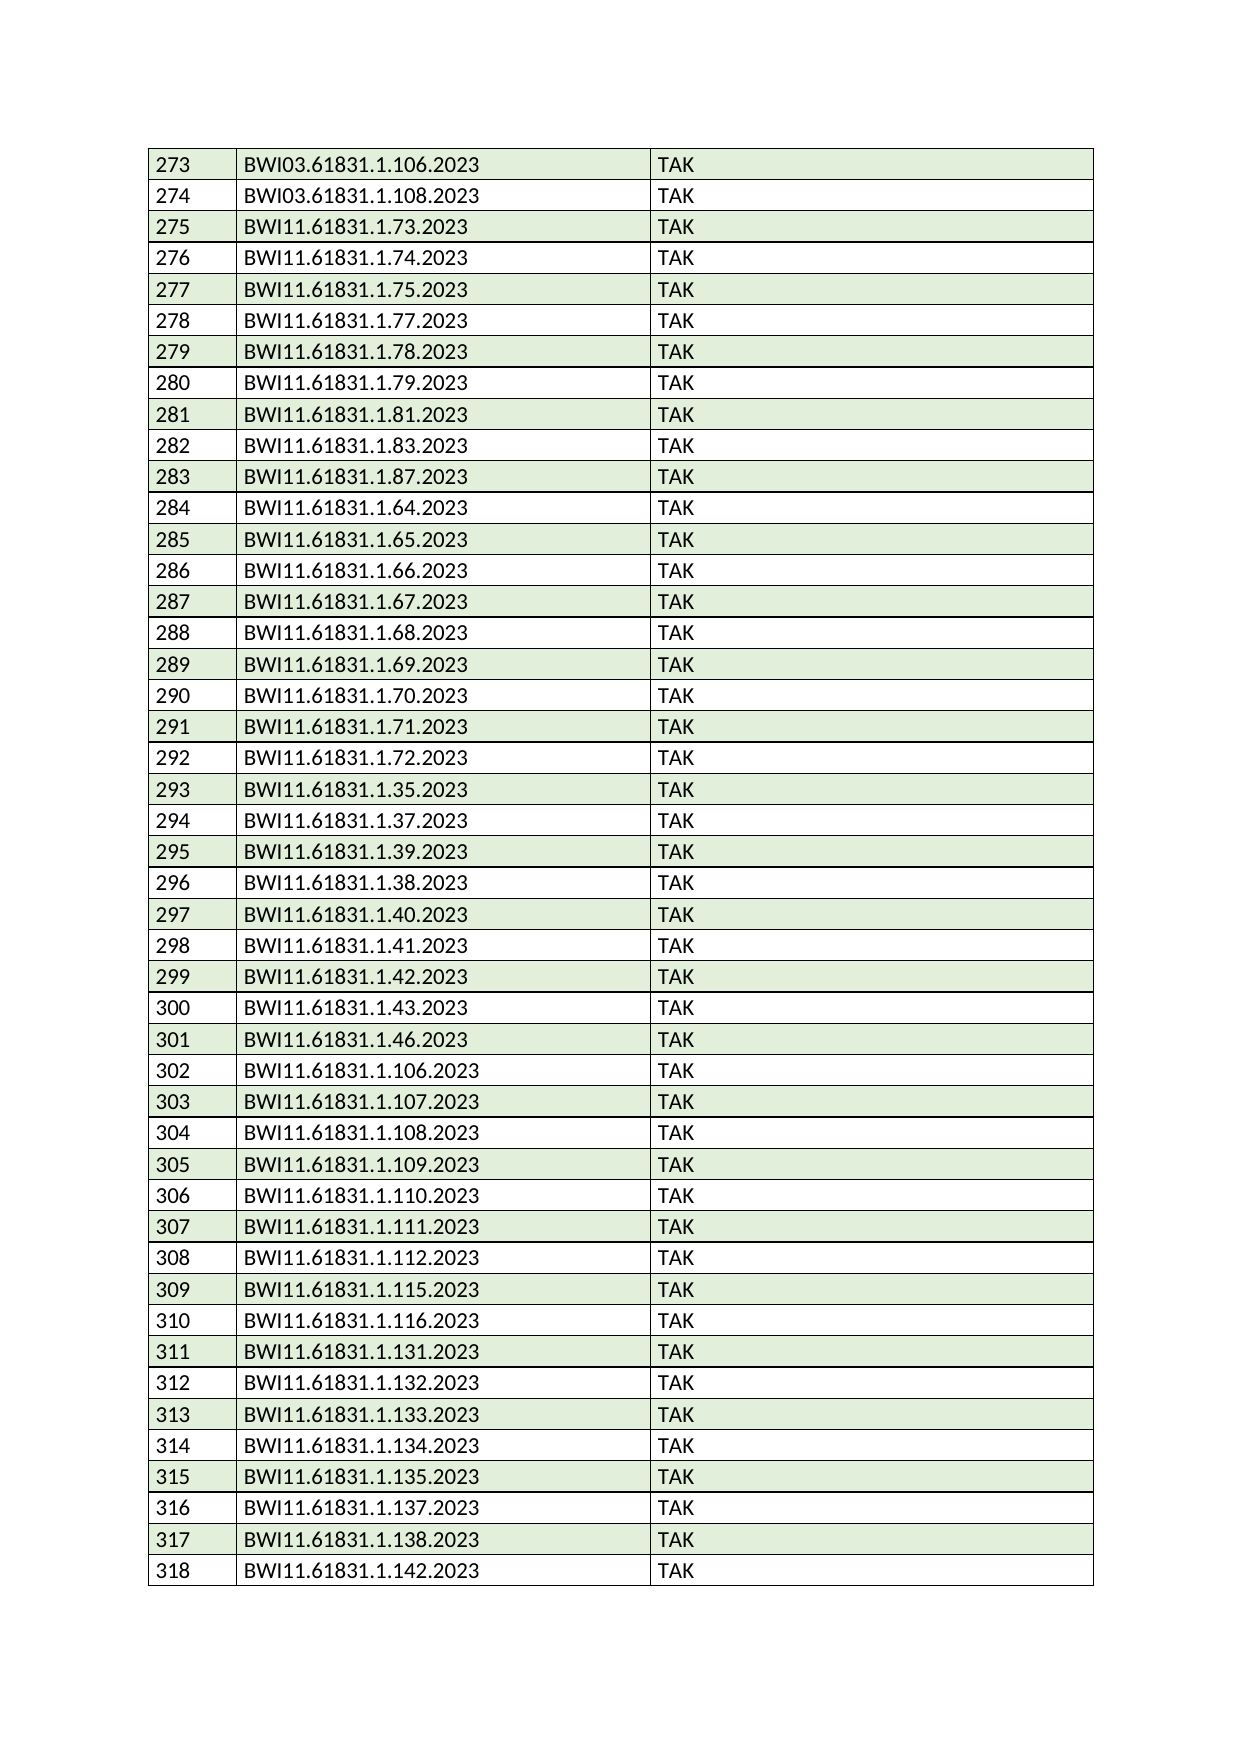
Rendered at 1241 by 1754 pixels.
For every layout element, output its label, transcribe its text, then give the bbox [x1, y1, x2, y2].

table_cell 315 [149, 1461, 236, 1491]
table_cell 303 [149, 1086, 236, 1116]
table_cell BWI11.61831.1.138.2023 [237, 1524, 650, 1554]
table_cell BWI11.61831.1.115.2023 [237, 1274, 650, 1304]
table_cell 305 [149, 1149, 236, 1179]
table_cell TAK [651, 680, 1093, 710]
table_cell 317 [149, 1524, 236, 1554]
table_cell 298 [149, 930, 236, 960]
table_cell TAK [651, 149, 1093, 179]
table_cell TAK [651, 305, 1093, 335]
table_cell BWI11.61831.1.109.2023 [237, 1149, 650, 1179]
table_cell 280 [149, 368, 236, 398]
table_cell 307 [149, 1211, 236, 1241]
table_cell TAK [651, 1243, 1093, 1273]
table_cell 312 [149, 1368, 236, 1398]
table_cell BWI11.61831.1.69.2023 [237, 649, 650, 679]
table_cell TAK [651, 961, 1093, 991]
table_cell TAK [651, 1211, 1093, 1241]
table_cell TAK [651, 1274, 1093, 1304]
table_cell BWI11.61831.1.132.2023 [237, 1368, 650, 1398]
table_cell BWI11.61831.1.111.2023 [237, 1211, 650, 1241]
table_cell TAK [651, 774, 1093, 804]
table_cell 288 [149, 618, 236, 648]
table_cell BWI11.61831.1.135.2023 [237, 1461, 650, 1491]
table_cell 316 [149, 1493, 236, 1523]
table_cell TAK [651, 1180, 1093, 1210]
table_cell TAK [651, 743, 1093, 773]
table_cell 283 [149, 461, 236, 491]
table_cell BWI11.61831.1.68.2023 [237, 618, 650, 648]
table_cell BWI11.61831.1.134.2023 [237, 1430, 650, 1460]
table_cell TAK [651, 493, 1093, 523]
table_cell 295 [149, 836, 236, 866]
table_cell TAK [651, 274, 1093, 304]
table_cell BWI11.61831.1.83.2023 [237, 430, 650, 460]
table_cell BWI11.61831.1.39.2023 [237, 836, 650, 866]
table_cell 287 [149, 586, 236, 616]
table_cell 275 [149, 211, 236, 241]
table_cell TAK [651, 649, 1093, 679]
table_cell 304 [149, 1118, 236, 1148]
table_cell 302 [149, 1055, 236, 1085]
table_cell BWI11.61831.1.38.2023 [237, 868, 650, 898]
table_cell TAK [651, 1493, 1093, 1523]
table_cell TAK [651, 711, 1093, 741]
table_cell 309 [149, 1274, 236, 1304]
table_cell BWI11.61831.1.110.2023 [237, 1180, 650, 1210]
table_cell BWI11.61831.1.46.2023 [237, 1024, 650, 1054]
table_cell 310 [149, 1305, 236, 1335]
table_cell 299 [149, 961, 236, 991]
table_cell 289 [149, 649, 236, 679]
table_cell 279 [149, 336, 236, 366]
table_cell TAK [651, 930, 1093, 960]
table_cell TAK [651, 1430, 1093, 1460]
table_cell TAK [651, 618, 1093, 648]
table_cell BWI11.61831.1.133.2023 [237, 1399, 650, 1429]
table_cell TAK [651, 555, 1093, 585]
table_cell TAK [651, 1524, 1093, 1554]
table_cell 285 [149, 524, 236, 554]
table_cell BWI11.61831.1.35.2023 [237, 774, 650, 804]
table_cell TAK [651, 336, 1093, 366]
table_cell BWI11.61831.1.67.2023 [237, 586, 650, 616]
table_cell BWI03.61831.1.106.2023 [237, 149, 650, 179]
table_cell BWI11.61831.1.108.2023 [237, 1118, 650, 1148]
table_cell BWI11.61831.1.40.2023 [237, 899, 650, 929]
table_cell TAK [651, 836, 1093, 866]
table_cell TAK [651, 430, 1093, 460]
table_cell TAK [651, 399, 1093, 429]
table_cell TAK [651, 524, 1093, 554]
table_cell TAK [651, 211, 1093, 241]
table_cell BWI11.61831.1.65.2023 [237, 524, 650, 554]
table_cell TAK [651, 368, 1093, 398]
table_cell BWI11.61831.1.77.2023 [237, 305, 650, 335]
table_cell BWI11.61831.1.137.2023 [237, 1493, 650, 1523]
table_cell TAK [651, 1461, 1093, 1491]
table_cell TAK [651, 1024, 1093, 1054]
table_cell BWI11.61831.1.81.2023 [237, 399, 650, 429]
table_cell TAK [651, 868, 1093, 898]
table_cell TAK [651, 993, 1093, 1023]
table_cell 274 [149, 180, 236, 210]
table_cell BWI11.61831.1.66.2023 [237, 555, 650, 585]
table_cell BWI11.61831.1.41.2023 [237, 930, 650, 960]
table_cell 314 [149, 1430, 236, 1460]
table_cell TAK [651, 243, 1093, 273]
table_cell 300 [149, 993, 236, 1023]
table_cell 281 [149, 399, 236, 429]
table_cell TAK [651, 899, 1093, 929]
table_cell BWI11.61831.1.64.2023 [237, 493, 650, 523]
table_cell 290 [149, 680, 236, 710]
table_cell 278 [149, 305, 236, 335]
table_cell 277 [149, 274, 236, 304]
table_cell 293 [149, 774, 236, 804]
table_cell BWI11.61831.1.106.2023 [237, 1055, 650, 1085]
table_cell 306 [149, 1180, 236, 1210]
table_cell TAK [651, 586, 1093, 616]
table_cell BWI11.61831.1.43.2023 [237, 993, 650, 1023]
table_cell 301 [149, 1024, 236, 1054]
table_cell TAK [651, 180, 1093, 210]
table_cell BWI11.61831.1.131.2023 [237, 1336, 650, 1366]
table_cell BWI11.61831.1.70.2023 [237, 680, 650, 710]
table_cell BWI03.61831.1.108.2023 [237, 180, 650, 210]
table_cell BWI11.61831.1.37.2023 [237, 805, 650, 835]
table_cell TAK [651, 1555, 1093, 1585]
table_cell BWI11.61831.1.79.2023 [237, 368, 650, 398]
table_cell TAK [651, 1336, 1093, 1366]
table_cell 284 [149, 493, 236, 523]
table_cell TAK [651, 461, 1093, 491]
table_cell 313 [149, 1399, 236, 1429]
table_cell BWI11.61831.1.78.2023 [237, 336, 650, 366]
table_cell 282 [149, 430, 236, 460]
table_cell TAK [651, 1368, 1093, 1398]
table_cell BWI11.61831.1.116.2023 [237, 1305, 650, 1335]
table_cell TAK [651, 1399, 1093, 1429]
table_cell BWI11.61831.1.74.2023 [237, 243, 650, 273]
table_cell TAK [651, 1118, 1093, 1148]
table_cell BWI11.61831.1.112.2023 [237, 1243, 650, 1273]
table_cell BWI11.61831.1.72.2023 [237, 743, 650, 773]
table_cell BWI11.61831.1.142.2023 [237, 1555, 650, 1585]
table_cell 286 [149, 555, 236, 585]
table_cell BWI11.61831.1.71.2023 [237, 711, 650, 741]
table_cell 297 [149, 899, 236, 929]
table_cell 273 [149, 149, 236, 179]
table_cell TAK [651, 805, 1093, 835]
table_cell 296 [149, 868, 236, 898]
table_cell TAK [651, 1305, 1093, 1335]
table_cell 291 [149, 711, 236, 741]
table_cell TAK [651, 1149, 1093, 1179]
table_cell BWI11.61831.1.107.2023 [237, 1086, 650, 1116]
table_cell 276 [149, 243, 236, 273]
table_cell 318 [149, 1555, 236, 1585]
table_cell BWI11.61831.1.73.2023 [237, 211, 650, 241]
table_cell TAK [651, 1055, 1093, 1085]
table_cell BWI11.61831.1.75.2023 [237, 274, 650, 304]
table_cell BWI11.61831.1.87.2023 [237, 461, 650, 491]
table_cell 308 [149, 1243, 236, 1273]
table_cell 294 [149, 805, 236, 835]
table_cell TAK [651, 1086, 1093, 1116]
table_cell 311 [149, 1336, 236, 1366]
table_cell 292 [149, 743, 236, 773]
table_cell BWI11.61831.1.42.2023 [237, 961, 650, 991]
